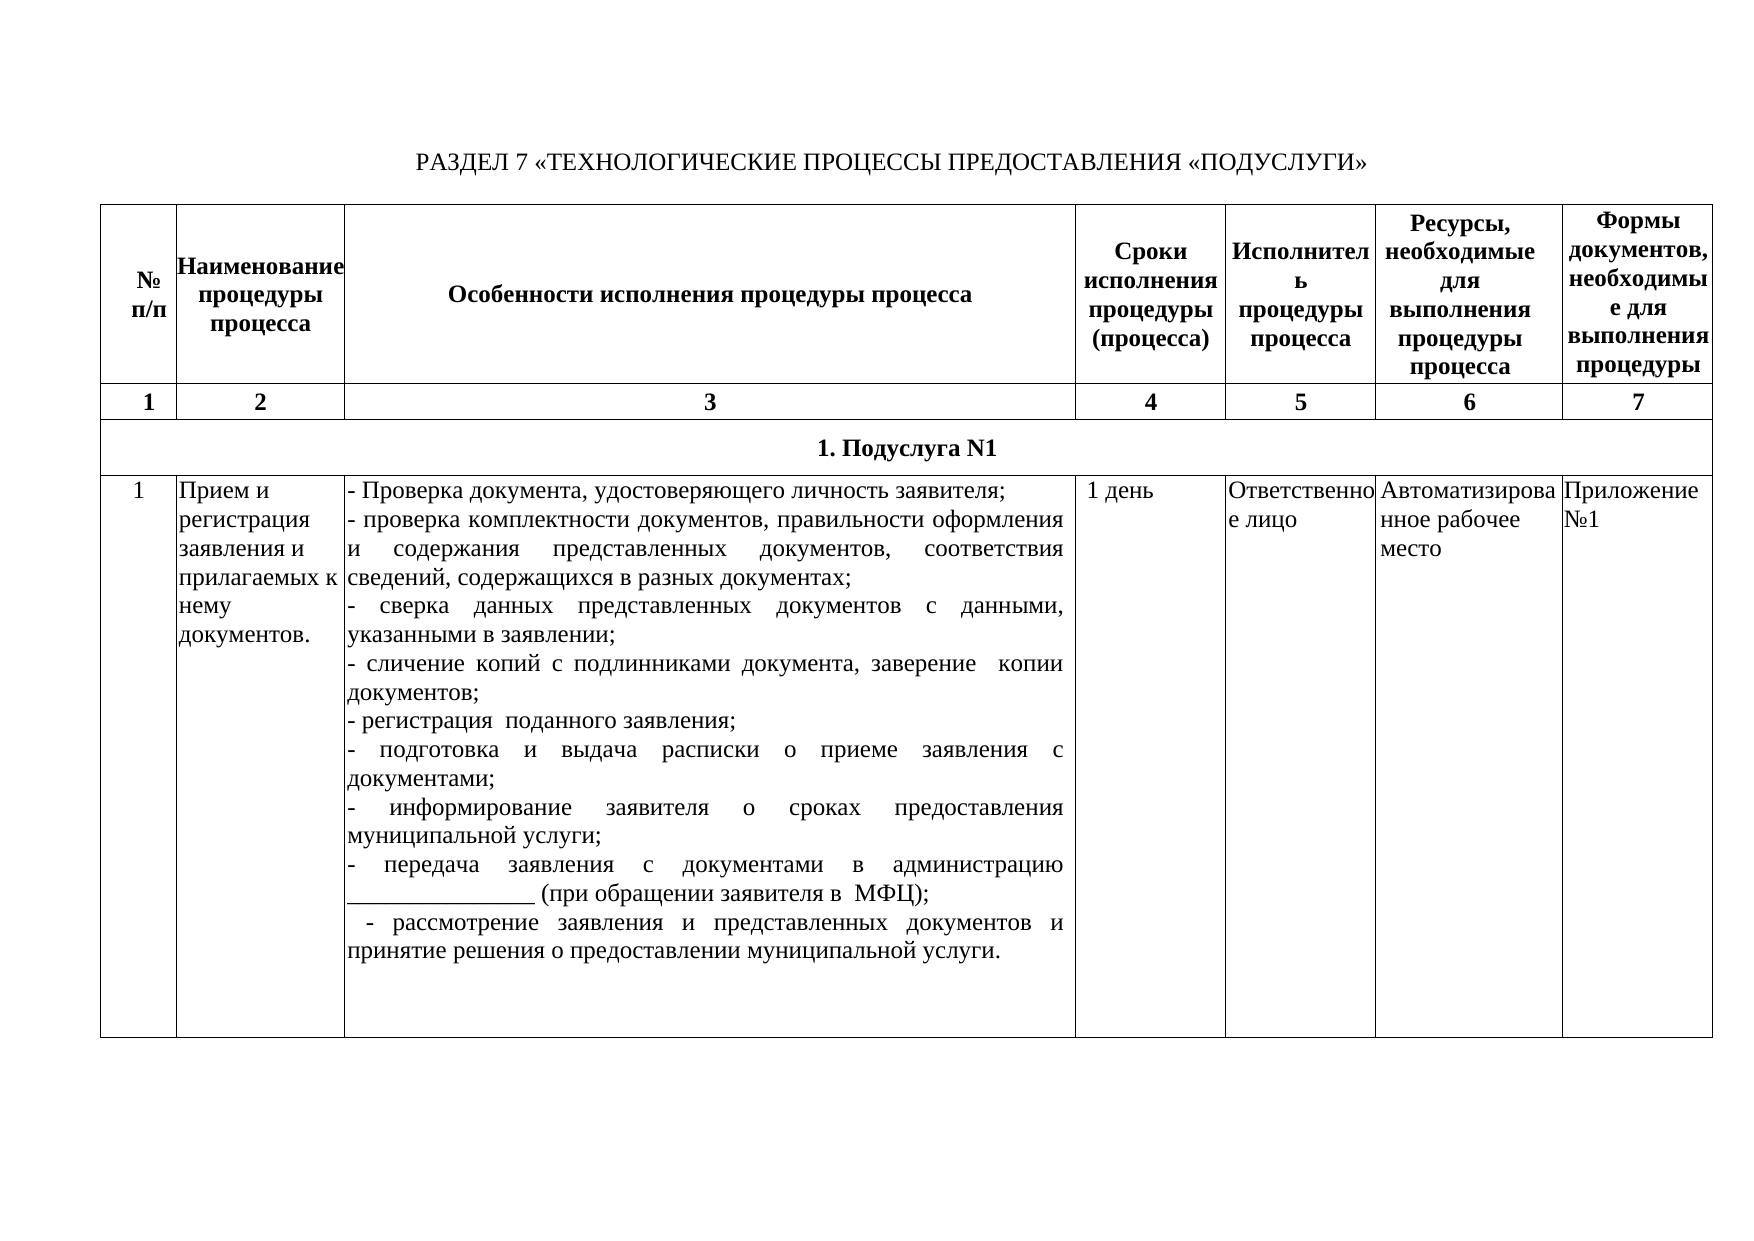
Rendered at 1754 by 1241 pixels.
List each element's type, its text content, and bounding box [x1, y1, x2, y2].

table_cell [1376, 476, 1562, 1037]
table_cell Прием и регистрация заявления и прилагаемых к нему документов. [177, 476, 344, 1037]
table_cell Приложение№1 [1563, 476, 1712, 1037]
table_cell 5 [1226, 384, 1375, 419]
table_header № п/п [101, 205, 176, 382]
table_cell 1 [101, 384, 176, 419]
table_cell 2 [177, 384, 344, 419]
table_cell 3 [345, 384, 1075, 419]
text РАЗДЕЛ 7 «ТЕХНОЛОГИЧЕСКИЕ ПРОЦЕССЫ ПРЕДОСТАВЛЕНИЯ «ПОДУСЛУГИ» [118, 147, 1665, 176]
table_header Ресурсы, необходимые для выполнения процедуры процесса [1376, 205, 1562, 382]
table_cell 1. Подуслуга N1 [101, 420, 1712, 474]
table_header Особенности исполнения процедуры процесса [345, 205, 1075, 382]
table_cell Ответственное лицо [1226, 476, 1375, 1037]
table_cell 7 [1563, 384, 1712, 419]
table_cell 4 [1076, 384, 1225, 419]
table_cell 6 [1376, 384, 1562, 419]
table_cell 1 [101, 476, 176, 1037]
table_header Исполнитель процедуры процесса [1226, 205, 1375, 382]
table_header Формы документов, необходимые для выполнения процедуры процесса [1563, 205, 1712, 382]
table_header Сроки исполнения процедуры (процесса) [1076, 205, 1225, 382]
table_header Наименование процедуры процесса [177, 205, 344, 382]
table_cell 1 день [1076, 476, 1225, 1037]
table_cell - Проверка документа, удостоверяющего личность заявителя; - проверка комплектности документов, правильности оформления и содержания представленных документов, соответствия сведений, содержащихся в разных документах; - сверка данных представленных документов с данными, указанными в заявлении; - сличение копий с подлинниками документа, заверение копии документов; - регистрация поданного заявления; - подготовка и выдача расписки о приеме заявления с документами; - информирование заявителя о сроках предоставления муниципальной услуги; - передача заявления с документами в администрацию _______________ (при обращении заявителя в МФЦ); - рассмотрение заявления и представленных документов и принятие решения о предоставлении муниципальной услуги. [345, 476, 1075, 1037]
